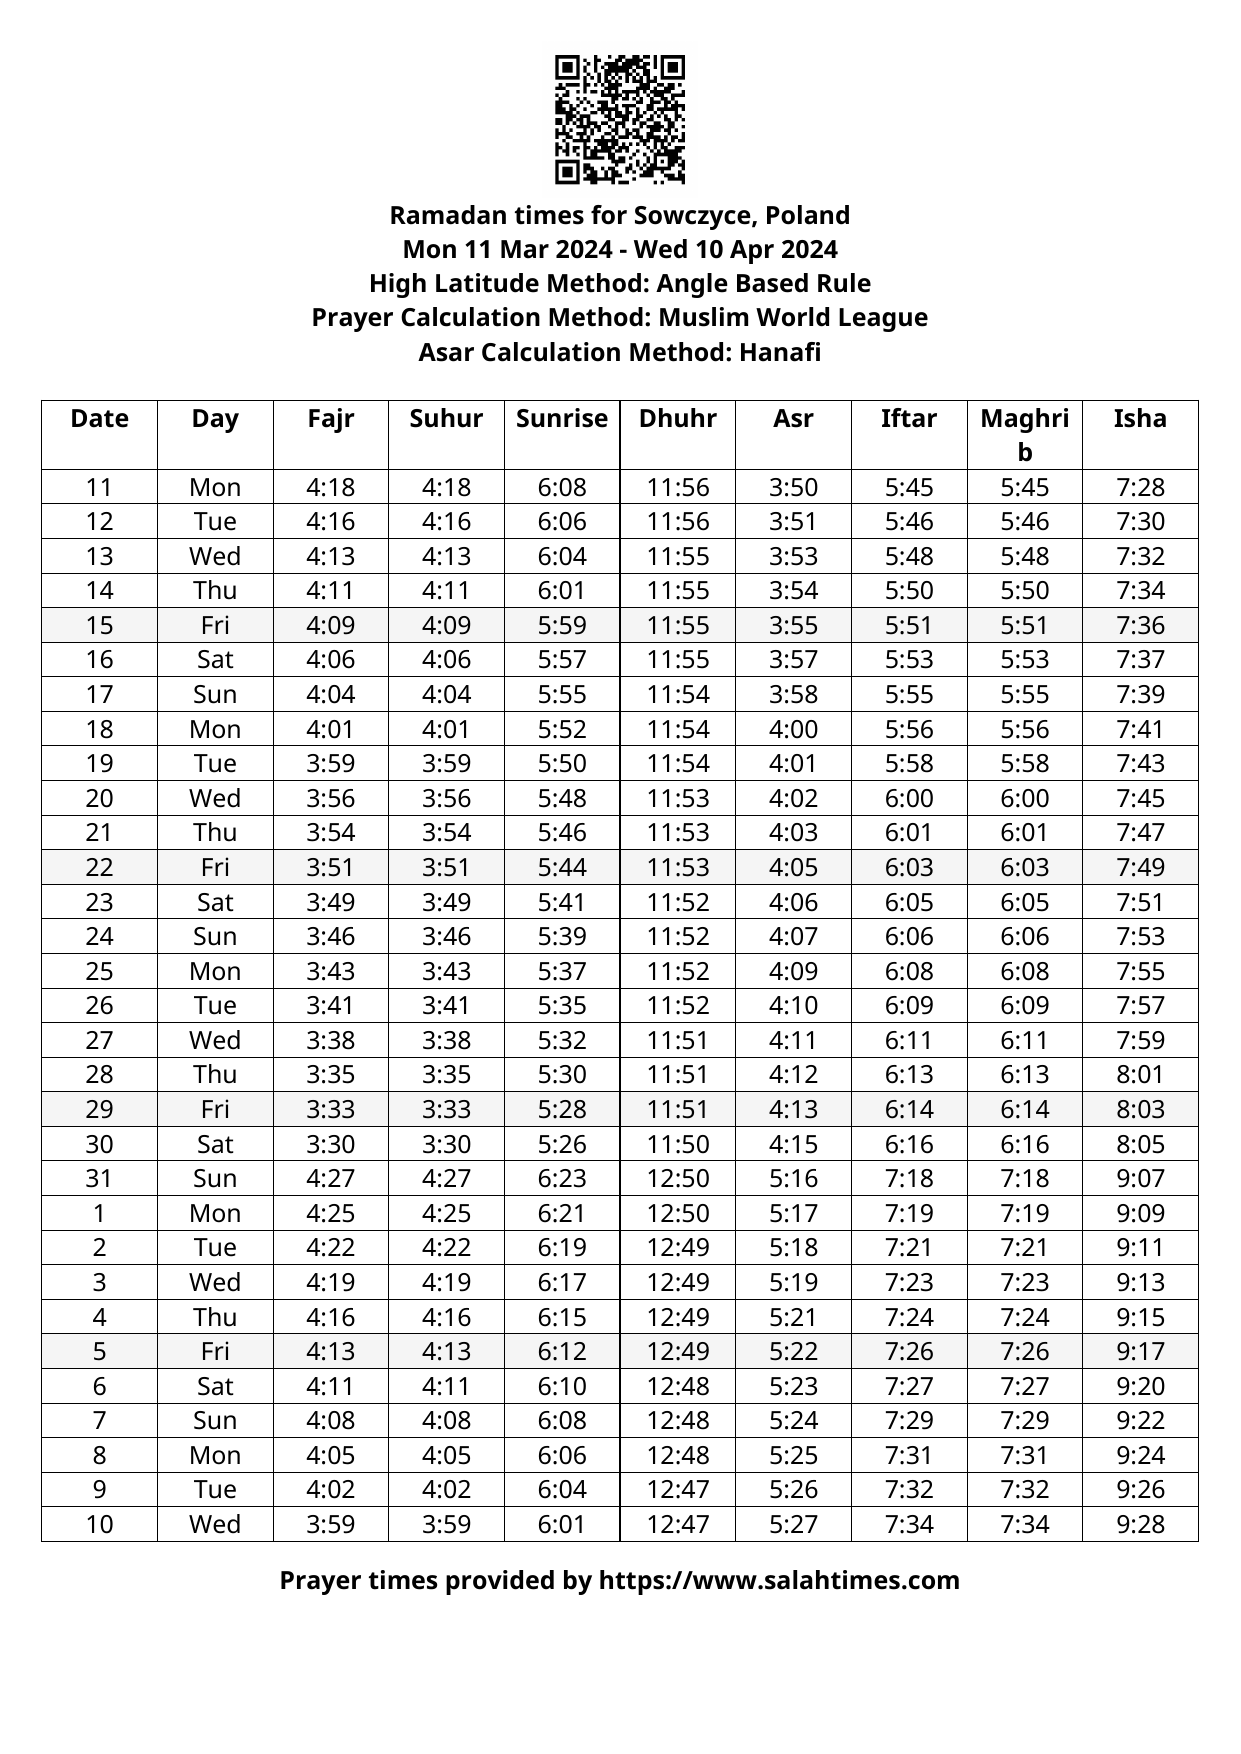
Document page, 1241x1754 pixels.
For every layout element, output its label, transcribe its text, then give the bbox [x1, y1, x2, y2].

table_cell 6:16 [968, 1127, 1082, 1160]
table_cell 5:50 [968, 574, 1082, 607]
table_cell 4:22 [389, 1231, 504, 1264]
table_cell 9:26 [1083, 1473, 1198, 1506]
table_cell 4:02 [274, 1473, 388, 1506]
table_cell 3:41 [389, 989, 504, 1022]
table_cell Sat [158, 1369, 273, 1402]
table_cell 5:48 [968, 539, 1082, 572]
table_cell 6:04 [505, 1473, 619, 1506]
table_cell 5:58 [852, 746, 967, 780]
table_cell 6:10 [505, 1369, 619, 1402]
table_cell 7:41 [1083, 712, 1198, 745]
table_cell 6:00 [852, 781, 967, 814]
table_cell Thu [158, 574, 273, 607]
table_cell 5:55 [505, 677, 619, 711]
table_cell Sat [158, 643, 273, 676]
table_cell 5:51 [968, 608, 1082, 642]
table_cell 5:56 [968, 712, 1082, 745]
table_cell 8:01 [1083, 1058, 1198, 1091]
table_cell 25 [42, 954, 157, 987]
table_cell 4:08 [389, 1404, 504, 1437]
table_cell 9:22 [1083, 1404, 1198, 1437]
table_cell 7:49 [1083, 850, 1198, 884]
table_cell 3:51 [736, 504, 851, 538]
table_cell 21 [42, 816, 157, 849]
table_cell 9:07 [1083, 1161, 1198, 1195]
table_cell 6:05 [852, 885, 967, 918]
table_cell 12:47 [621, 1507, 735, 1541]
table_cell 5:22 [736, 1334, 851, 1368]
table_cell 9:13 [1083, 1265, 1198, 1299]
table_cell 9 [42, 1473, 157, 1506]
table_cell 7:28 [1083, 470, 1198, 503]
table_cell 6:14 [968, 1092, 1082, 1126]
table_header Dhuhr [621, 401, 735, 469]
table_cell 5:23 [736, 1369, 851, 1402]
table_cell 28 [42, 1058, 157, 1091]
table_header Day [158, 401, 273, 469]
table_cell 5:17 [736, 1196, 851, 1229]
table_cell 5:53 [968, 643, 1082, 676]
table_cell 20 [42, 781, 157, 814]
table_cell 4:00 [736, 712, 851, 745]
table_cell 4:11 [736, 1023, 851, 1057]
table_cell 11:52 [621, 989, 735, 1022]
table_cell 5:52 [505, 712, 619, 745]
table_header Fajr [274, 401, 388, 469]
table_cell 3:54 [389, 816, 504, 849]
table_cell 6:13 [968, 1058, 1082, 1091]
table_cell 4:25 [389, 1196, 504, 1229]
table_cell 7:31 [852, 1438, 967, 1472]
table_cell 5:26 [736, 1473, 851, 1506]
table_cell Mon [158, 712, 273, 745]
table_cell 11:54 [621, 746, 735, 780]
table_cell Thu [158, 1300, 273, 1333]
table_cell 4:06 [274, 643, 388, 676]
table_cell 24 [42, 919, 157, 953]
table_cell 4:16 [274, 1300, 388, 1333]
text Asar Calculation Method: Hanafi [42, 334, 1198, 368]
table_cell 6:06 [505, 1438, 619, 1472]
table_cell 5:58 [968, 746, 1082, 780]
table_cell 4:02 [389, 1473, 504, 1506]
table_cell 2 [42, 1231, 157, 1264]
table_cell 4:02 [736, 781, 851, 814]
table_cell 4:09 [274, 608, 388, 642]
table_cell 26 [42, 989, 157, 1022]
table_cell 12:48 [621, 1438, 735, 1472]
table_cell 5:28 [505, 1092, 619, 1126]
table_cell 4:16 [389, 1300, 504, 1333]
table_cell 3:41 [274, 989, 388, 1022]
table_cell 7:29 [968, 1404, 1082, 1437]
table_cell 4:18 [389, 470, 504, 503]
table_cell 27 [42, 1023, 157, 1057]
table_cell 3:35 [274, 1058, 388, 1091]
table_cell 5:39 [505, 919, 619, 953]
table_cell Fri [158, 850, 273, 884]
table_cell 11:53 [621, 850, 735, 884]
table_cell 17 [42, 677, 157, 711]
table_cell Sun [158, 1161, 273, 1195]
table_cell 5:50 [852, 574, 967, 607]
table_cell 6:00 [968, 781, 1082, 814]
table_cell 4:09 [389, 608, 504, 642]
table_cell 4:10 [736, 989, 851, 1022]
table_cell 5:56 [852, 712, 967, 745]
table_cell 4:01 [389, 712, 504, 745]
table_cell 11:53 [621, 781, 735, 814]
table_cell 11:54 [621, 677, 735, 711]
table_cell 3:56 [274, 781, 388, 814]
table_cell 6:14 [852, 1092, 967, 1126]
table_cell 5:57 [505, 643, 619, 676]
table_cell 4:19 [274, 1265, 388, 1299]
text Prayer times provided by https://www.salahtimes.com [42, 1563, 1198, 1597]
table_cell 3:59 [389, 1507, 504, 1541]
table_cell 3:43 [274, 954, 388, 987]
table_cell 3:35 [389, 1058, 504, 1091]
table_cell 3:51 [274, 850, 388, 884]
table_cell 3:59 [274, 1507, 388, 1541]
table_cell 4:04 [389, 677, 504, 711]
table_cell 12:48 [621, 1404, 735, 1437]
table_cell 7:43 [1083, 746, 1198, 780]
table_cell Tue [158, 1473, 273, 1506]
table_cell 7:51 [1083, 885, 1198, 918]
table_cell 3:33 [274, 1092, 388, 1126]
table_header Asr [736, 401, 851, 469]
table_cell 9:28 [1083, 1507, 1198, 1541]
table_cell 7:19 [852, 1196, 967, 1229]
table_cell 4:11 [389, 574, 504, 607]
table_cell 7:26 [968, 1334, 1082, 1368]
table_cell 5:51 [852, 608, 967, 642]
table_cell 4:13 [274, 539, 388, 572]
table_cell 3:38 [389, 1023, 504, 1057]
table_cell 3:46 [274, 919, 388, 953]
table_cell 7:57 [1083, 989, 1198, 1022]
picture [542, 41, 699, 198]
table_cell 7:47 [1083, 816, 1198, 849]
table_cell 6:08 [852, 954, 967, 987]
table_cell 4:05 [736, 850, 851, 884]
table_cell 7:37 [1083, 643, 1198, 676]
table_cell 4:18 [274, 470, 388, 503]
table_cell 3:30 [274, 1127, 388, 1160]
table_cell 9:24 [1083, 1438, 1198, 1472]
table_cell 7:23 [852, 1265, 967, 1299]
table_cell 5:59 [505, 608, 619, 642]
table_header Maghrib [968, 401, 1082, 469]
table_cell 4:06 [389, 643, 504, 676]
table_cell 4:05 [389, 1438, 504, 1472]
table_cell 6:15 [505, 1300, 619, 1333]
table_cell Sun [158, 919, 273, 953]
table_cell 7:34 [852, 1507, 967, 1541]
table_cell 3:59 [389, 746, 504, 780]
table_cell 4:11 [274, 1369, 388, 1402]
table_cell 4:01 [736, 746, 851, 780]
table_cell Sun [158, 1404, 273, 1437]
table_cell 6:11 [852, 1023, 967, 1057]
table_cell 7:32 [1083, 539, 1198, 572]
table_cell 6:21 [505, 1196, 619, 1229]
table_cell 30 [42, 1127, 157, 1160]
table_cell 12:49 [621, 1265, 735, 1299]
table_cell Fri [158, 1334, 273, 1368]
table_cell 7:31 [968, 1438, 1082, 1472]
table_cell 3:54 [274, 816, 388, 849]
table_cell 7:34 [1083, 574, 1198, 607]
table_cell 3:58 [736, 677, 851, 711]
table_cell 4:13 [389, 1334, 504, 1368]
table_cell 3:46 [389, 919, 504, 953]
table_cell 9:20 [1083, 1369, 1198, 1402]
table_cell 9:11 [1083, 1231, 1198, 1264]
table_cell Mon [158, 470, 273, 503]
table_cell Mon [158, 954, 273, 987]
table_cell 6:06 [852, 919, 967, 953]
table_cell 3:49 [389, 885, 504, 918]
table_cell 5:19 [736, 1265, 851, 1299]
table_cell Sun [158, 677, 273, 711]
table_cell 4:12 [736, 1058, 851, 1091]
table_cell Sat [158, 885, 273, 918]
table_cell 4:22 [274, 1231, 388, 1264]
table_cell 6:11 [968, 1023, 1082, 1057]
table_cell 7:45 [1083, 781, 1198, 814]
table_cell 4:19 [389, 1265, 504, 1299]
table_cell 6:03 [852, 850, 967, 884]
table_cell 9:09 [1083, 1196, 1198, 1229]
table_cell Thu [158, 816, 273, 849]
table_cell 9:15 [1083, 1300, 1198, 1333]
table_cell Mon [158, 1196, 273, 1229]
table_cell Wed [158, 1265, 273, 1299]
table_cell 3:53 [736, 539, 851, 572]
table_cell 11:50 [621, 1127, 735, 1160]
table_cell 4:05 [274, 1438, 388, 1472]
table_cell 5:46 [505, 816, 619, 849]
table_cell 10 [42, 1507, 157, 1541]
table_cell 3:56 [389, 781, 504, 814]
table_cell 5:37 [505, 954, 619, 987]
table_cell Wed [158, 1507, 273, 1541]
table_cell 6:17 [505, 1265, 619, 1299]
table_cell 6:09 [852, 989, 967, 1022]
table_cell 12 [42, 504, 157, 538]
table_cell 7 [42, 1404, 157, 1437]
table_cell 5 [42, 1334, 157, 1368]
table_cell 15 [42, 608, 157, 642]
table_cell 3:43 [389, 954, 504, 987]
table_cell 7:53 [1083, 919, 1198, 953]
table_cell 14 [42, 574, 157, 607]
table_cell 4:03 [736, 816, 851, 849]
table_cell 9:17 [1083, 1334, 1198, 1368]
table_cell 6:03 [968, 850, 1082, 884]
table_cell 6:01 [852, 816, 967, 849]
table_cell 7:32 [852, 1473, 967, 1506]
table_cell 6:09 [968, 989, 1082, 1022]
table_cell 4:27 [389, 1161, 504, 1195]
table_cell 4:16 [274, 504, 388, 538]
table_cell 19 [42, 746, 157, 780]
table_cell 11:51 [621, 1058, 735, 1091]
table_cell 7:24 [968, 1300, 1082, 1333]
table_cell 4 [42, 1300, 157, 1333]
table_cell 7:21 [968, 1231, 1082, 1264]
table_cell 4:09 [736, 954, 851, 987]
table_cell 5:53 [852, 643, 967, 676]
table_cell 7:18 [852, 1161, 967, 1195]
table_cell 16 [42, 643, 157, 676]
table_cell 11:52 [621, 954, 735, 987]
table_cell 5:55 [968, 677, 1082, 711]
table_cell 11:52 [621, 885, 735, 918]
table_cell 29 [42, 1092, 157, 1126]
table_cell 4:13 [389, 539, 504, 572]
table_cell 7:27 [968, 1369, 1082, 1402]
table_cell 3:49 [274, 885, 388, 918]
table_cell 6 [42, 1369, 157, 1402]
table_cell 5:25 [736, 1438, 851, 1472]
table_cell Fri [158, 1092, 273, 1126]
table_cell 12:49 [621, 1334, 735, 1368]
table_cell 7:23 [968, 1265, 1082, 1299]
table_cell 5:46 [852, 504, 967, 538]
table_cell 6:12 [505, 1334, 619, 1368]
table_cell 11:51 [621, 1023, 735, 1057]
table_cell 4:27 [274, 1161, 388, 1195]
table_cell 5:35 [505, 989, 619, 1022]
table_cell 8:03 [1083, 1092, 1198, 1126]
table_cell 11:51 [621, 1092, 735, 1126]
table_cell 5:50 [505, 746, 619, 780]
table_cell Wed [158, 781, 273, 814]
table_cell 6:13 [852, 1058, 967, 1091]
text Ramadan times for Sowczyce, Poland [42, 198, 1198, 232]
table_cell 8 [42, 1438, 157, 1472]
table_cell 7:39 [1083, 677, 1198, 711]
table_cell 7:27 [852, 1369, 967, 1402]
table_cell Wed [158, 1023, 273, 1057]
table_cell 4:07 [736, 919, 851, 953]
table_cell 12:50 [621, 1196, 735, 1229]
table_cell Tue [158, 989, 273, 1022]
table_cell 5:44 [505, 850, 619, 884]
table_cell 11:55 [621, 643, 735, 676]
table_cell 7:19 [968, 1196, 1082, 1229]
table_cell 11:55 [621, 608, 735, 642]
table_cell 7:26 [852, 1334, 967, 1368]
table_header Sunrise [505, 401, 619, 469]
table_cell 5:45 [968, 470, 1082, 503]
table_cell 3:38 [274, 1023, 388, 1057]
table_cell 3 [42, 1265, 157, 1299]
table_cell 7:34 [968, 1507, 1082, 1541]
table_cell 1 [42, 1196, 157, 1229]
table_cell 5:32 [505, 1023, 619, 1057]
table_cell 11:54 [621, 712, 735, 745]
table_cell 11 [42, 470, 157, 503]
table_cell Sat [158, 1127, 273, 1160]
table_header Date [42, 401, 157, 469]
table_cell 11:55 [621, 539, 735, 572]
table_cell 3:54 [736, 574, 851, 607]
table_cell 4:11 [274, 574, 388, 607]
table_cell 5:18 [736, 1231, 851, 1264]
table_cell 6:06 [968, 919, 1082, 953]
table_cell Mon [158, 1438, 273, 1472]
table_cell 4:15 [736, 1127, 851, 1160]
table_cell 4:06 [736, 885, 851, 918]
table_cell 8:05 [1083, 1127, 1198, 1160]
table_cell 5:46 [968, 504, 1082, 538]
table_cell 6:01 [505, 1507, 619, 1541]
table_cell 6:08 [505, 1404, 619, 1437]
table_cell 4:13 [274, 1334, 388, 1368]
table_cell 31 [42, 1161, 157, 1195]
table_cell Tue [158, 746, 273, 780]
table_cell 3:30 [389, 1127, 504, 1160]
table_cell 6:05 [968, 885, 1082, 918]
table_cell 7:32 [968, 1473, 1082, 1506]
table_cell 4:08 [274, 1404, 388, 1437]
table_cell 5:24 [736, 1404, 851, 1437]
table_cell 5:55 [852, 677, 967, 711]
table_cell 6:19 [505, 1231, 619, 1264]
table_cell 4:25 [274, 1196, 388, 1229]
table_cell 5:16 [736, 1161, 851, 1195]
table_cell Tue [158, 1231, 273, 1264]
table_cell 23 [42, 885, 157, 918]
table_cell 12:48 [621, 1369, 735, 1402]
table_header Isha [1083, 401, 1198, 469]
table_cell 7:36 [1083, 608, 1198, 642]
table_cell 6:16 [852, 1127, 967, 1160]
table_cell 3:55 [736, 608, 851, 642]
text High Latitude Method: Angle Based Rule [42, 266, 1198, 300]
table_cell 7:29 [852, 1404, 967, 1437]
table_cell 4:13 [736, 1092, 851, 1126]
table_cell 12:50 [621, 1161, 735, 1195]
table_cell 3:57 [736, 643, 851, 676]
table_cell 5:45 [852, 470, 967, 503]
table_cell 22 [42, 850, 157, 884]
table_cell Tue [158, 504, 273, 538]
table_cell 6:23 [505, 1161, 619, 1195]
table_cell 7:55 [1083, 954, 1198, 987]
table_cell 18 [42, 712, 157, 745]
table_cell 11:56 [621, 504, 735, 538]
table_cell 6:01 [968, 816, 1082, 849]
table_cell 12:47 [621, 1473, 735, 1506]
table_cell 7:59 [1083, 1023, 1198, 1057]
table_cell 6:06 [505, 504, 619, 538]
table_cell 3:33 [389, 1092, 504, 1126]
table_cell 3:51 [389, 850, 504, 884]
table_cell 5:48 [505, 781, 619, 814]
text Mon 11 Mar 2024 - Wed 10 Apr 2024 [42, 232, 1198, 266]
table_cell 11:55 [621, 574, 735, 607]
table_cell 5:30 [505, 1058, 619, 1091]
table_cell 4:11 [389, 1369, 504, 1402]
table_cell 6:08 [968, 954, 1082, 987]
table_cell 11:53 [621, 816, 735, 849]
table_cell 5:26 [505, 1127, 619, 1160]
table_cell 3:50 [736, 470, 851, 503]
table_cell 13 [42, 539, 157, 572]
table_cell 4:01 [274, 712, 388, 745]
table_cell Thu [158, 1058, 273, 1091]
table_cell 6:04 [505, 539, 619, 572]
table_cell 12:49 [621, 1300, 735, 1333]
table_cell 7:30 [1083, 504, 1198, 538]
table_cell 7:21 [852, 1231, 967, 1264]
table_cell 3:59 [274, 746, 388, 780]
table_cell 5:21 [736, 1300, 851, 1333]
table_cell 4:04 [274, 677, 388, 711]
table_cell 11:56 [621, 470, 735, 503]
table_cell 5:48 [852, 539, 967, 572]
table_cell 4:16 [389, 504, 504, 538]
table_cell 11:52 [621, 919, 735, 953]
table_cell 6:08 [505, 470, 619, 503]
table_cell 6:01 [505, 574, 619, 607]
table_cell Wed [158, 539, 273, 572]
text Prayer Calculation Method: Muslim World League [42, 300, 1198, 334]
table_cell Fri [158, 608, 273, 642]
table_header Suhur [389, 401, 504, 469]
table_cell 12:49 [621, 1231, 735, 1264]
table_header Iftar [852, 401, 967, 469]
table_cell 5:41 [505, 885, 619, 918]
table_cell 5:27 [736, 1507, 851, 1541]
table_cell 7:18 [968, 1161, 1082, 1195]
table_cell 7:24 [852, 1300, 967, 1333]
